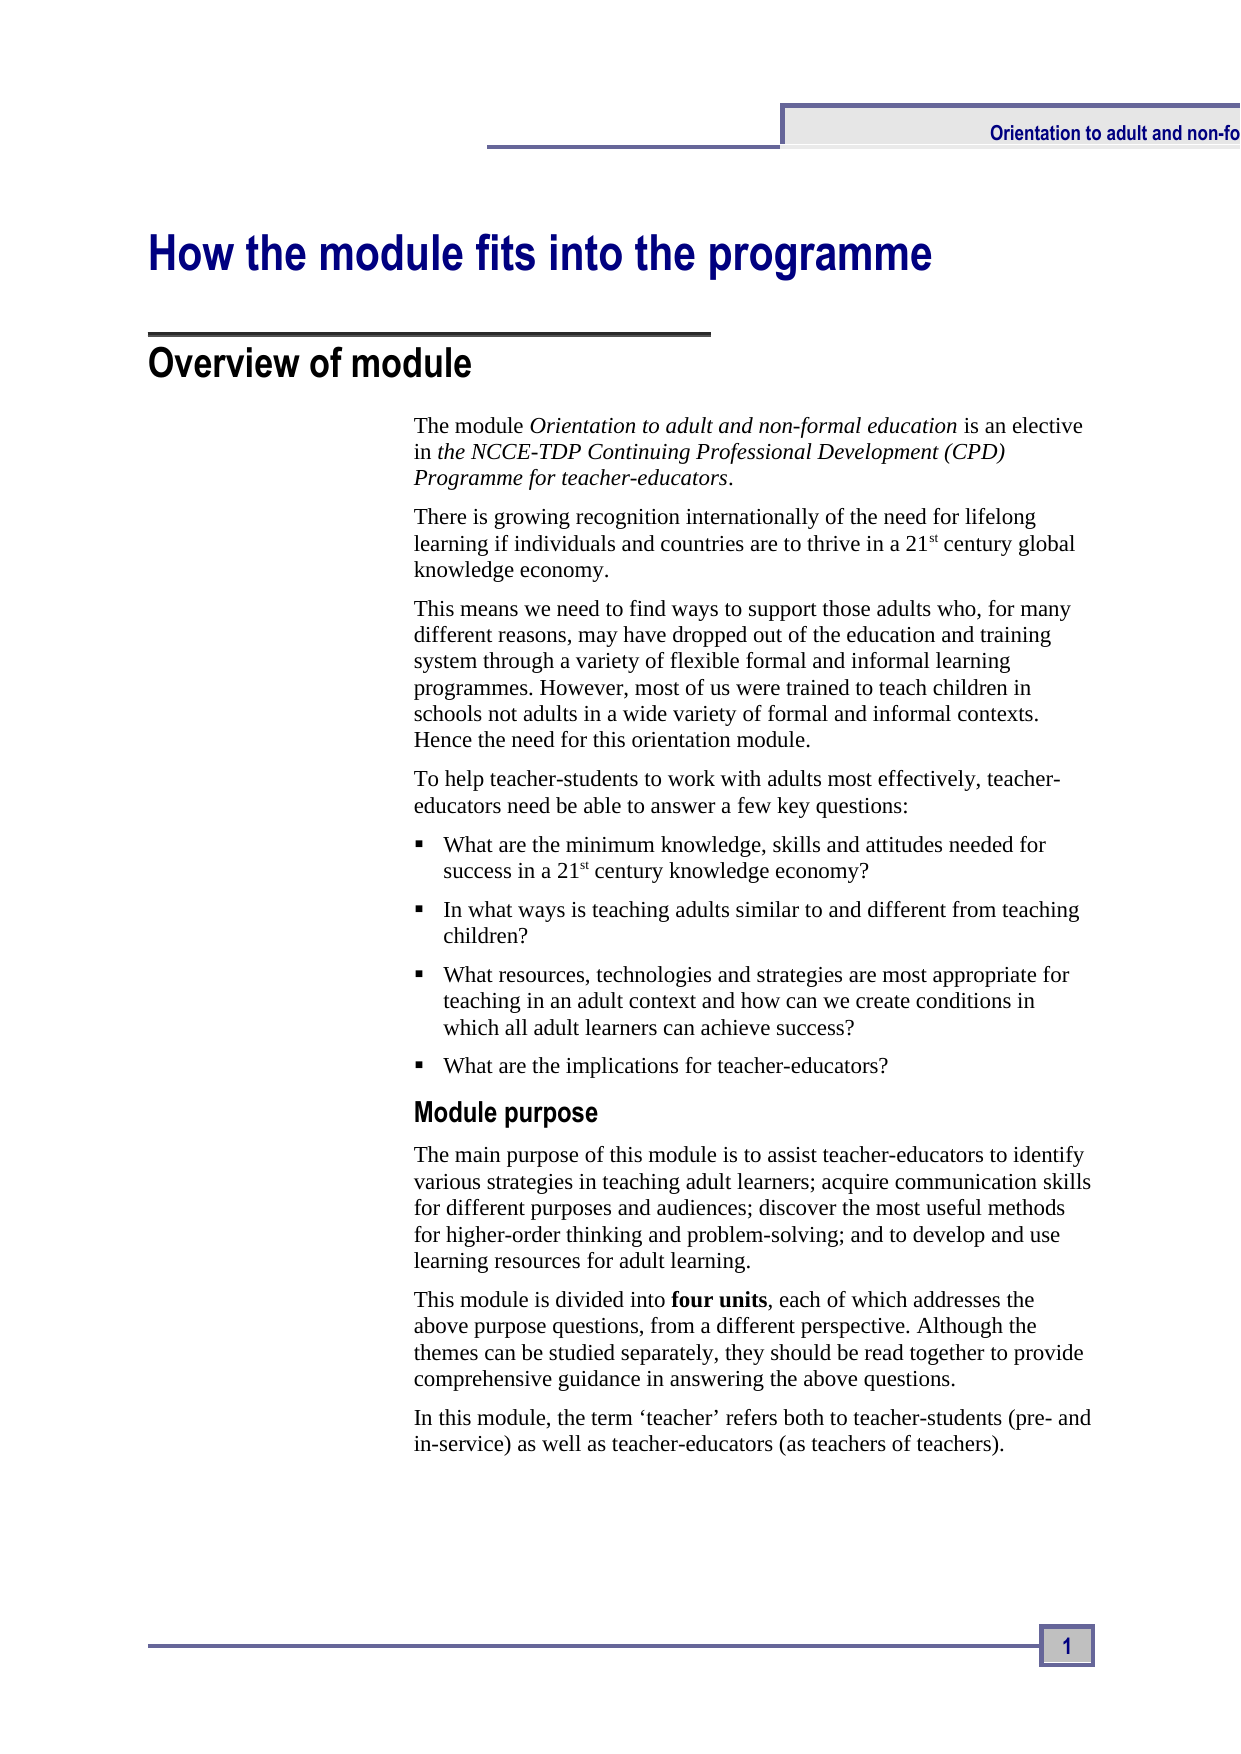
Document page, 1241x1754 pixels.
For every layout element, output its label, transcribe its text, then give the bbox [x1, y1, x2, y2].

subtitle How the module fits into the programme [148, 223, 1092, 281]
subtitle Overview of module [148, 337, 711, 387]
text The module Orientation to adult and non-formal education is an elective in the NCCE-TDP Continuing Professional Development (CPD) Programme for teacher-educators. [413, 412, 1092, 491]
list What are the minimum knowledge, skills and attitudes needed for success in a 21st century knowledge economy? [413, 831, 1092, 883]
text In this module, the term ‘teacher’ refers both to teacher-students (pre- and in-service) as well as teacher-educators (as teachers of teachers). [413, 1404, 1092, 1456]
list The main purpose of this module is to assist teacher-educators to identify various strategies in teaching adult learners; acquire communication skills for different purposes and audiences; discover the most useful methods for higher-order thinking and problem-solving; and to develop and use learning resources for adult learning. [413, 1142, 1092, 1273]
list What resources, technologies and strategies are most appropriate for teaching in an adult context and how can we create conditions in which all adult learners can achieve success? [413, 961, 1092, 1040]
text There is growing recognition internationally of the need for lifelong learning if individuals and countries are to thrive in a 21st century global knowledge economy. [413, 503, 1092, 582]
text To help teacher-students to work with adults most effectively, teacher-educators need be able to answer a few key questions: [413, 765, 1092, 818]
text This module is divided into four units, each of which addresses the above purpose questions, from a different perspective. Although the themes can be studied separately, they should be read together to provide comprehensive guidance in answering the above questions. [413, 1286, 1092, 1391]
list In what ways is teaching adults similar to and different from teaching children? [413, 896, 1092, 948]
list What are the implications for teacher-educators? [413, 1053, 1092, 1079]
subtitle Module purpose [413, 1096, 1092, 1129]
text This means we need to find ways to support those adults who, for many different reasons, may have dropped out of the education and training system through a variety of flexible formal and informal learning programmes. However, most of us were trained to teach children in schools not adults in a wide variety of formal and informal contexts. Hence the need for this orientation module. [413, 595, 1092, 753]
